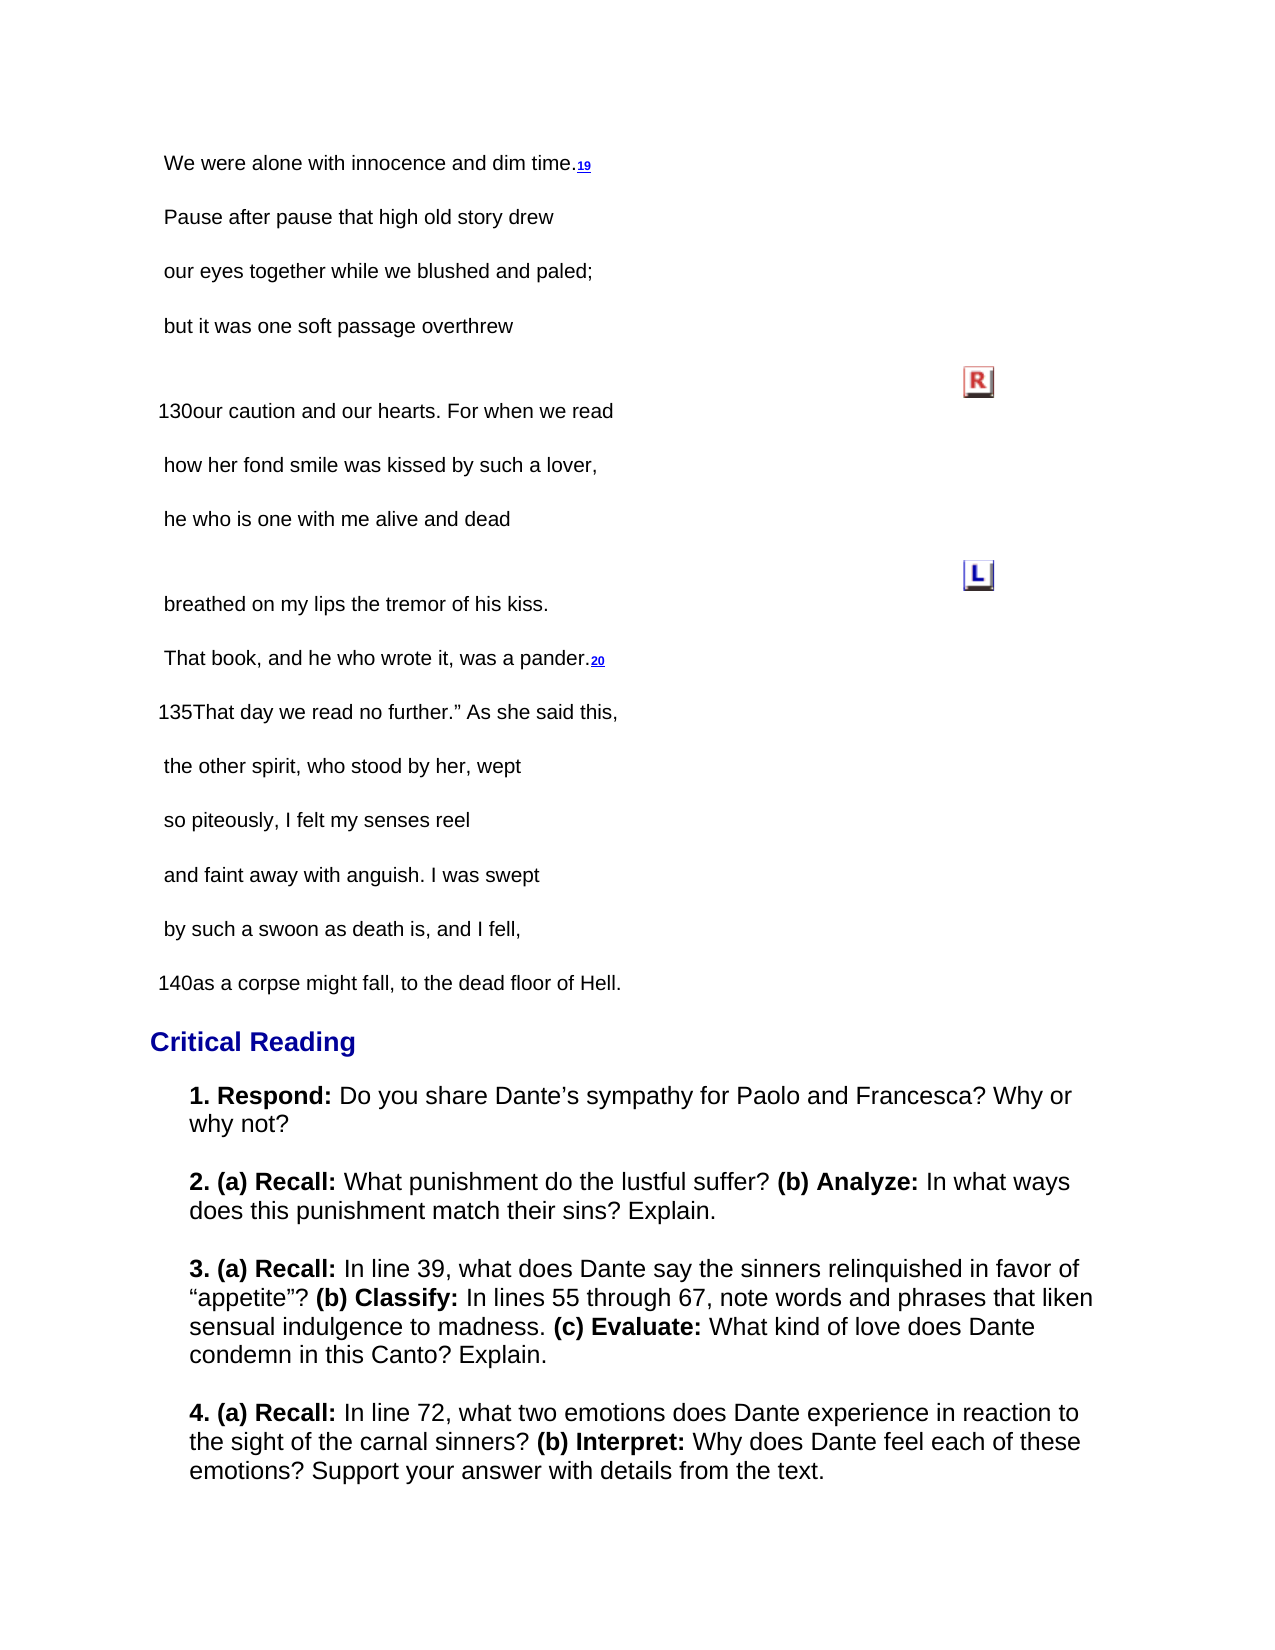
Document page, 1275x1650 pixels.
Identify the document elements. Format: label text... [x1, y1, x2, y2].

text 2. (a) Recall: What punishment do the lustful suffer? (b) Analyze: In what ways does this punishment match their sins? Explain. [189, 1167, 1109, 1225]
text breathed on my lips the tremor of his kiss. [158, 591, 1125, 616]
text Critical Reading [150, 1026, 1125, 1057]
text 4. (a) Recall: In line 72, what two emotions does Dante experience in reaction to the sight of the carnal sinners? (b) Interpret: Why does Dante feel each of these emotions? Support your answer with details from the text. [189, 1398, 1109, 1484]
text our eyes together while we blushed and paled; [158, 258, 1125, 283]
text how her fond smile was kissed by such a lover, [158, 452, 1125, 477]
text 135That day we read no further.” As she said this, [158, 699, 1125, 724]
text the other spirit, who stood by her, wept [158, 753, 1125, 778]
text by such a swoon as death is, and I fell, [158, 916, 1125, 941]
text 140as a corpse might fall, to the dead floor of Hell. [158, 970, 1125, 995]
picture [150, 560, 995, 591]
text That book, and he who wrote it, was a pander.20 [158, 645, 1125, 670]
text so piteously, I felt my senses reel [158, 807, 1125, 832]
text and faint away with anguish. I was swept [158, 861, 1125, 886]
text 1. Respond: Do you share Dante’s sympathy for Paolo and Francesca? Why or why not? [189, 1081, 1109, 1138]
text 3. (a) Recall: In line 39, what does Dante say the sinners relinquished in favor of “appetite”? (b) Classify: In lines 55 through 67, note words and phrases that liken sensual indulgence to madness. (c) Evaluate: What kind of love does Dante condemn in this Canto? Explain. [189, 1254, 1109, 1369]
text he who is one with me alive and dead [158, 506, 1125, 531]
picture [150, 366, 995, 398]
text We were alone with innocence and dim time.19 [158, 150, 1125, 175]
text 130our caution and our hearts. For when we read [158, 397, 1125, 422]
text Pause after pause that high old story drew [158, 204, 1125, 229]
text but it was one soft passage overthrew [158, 312, 1125, 337]
